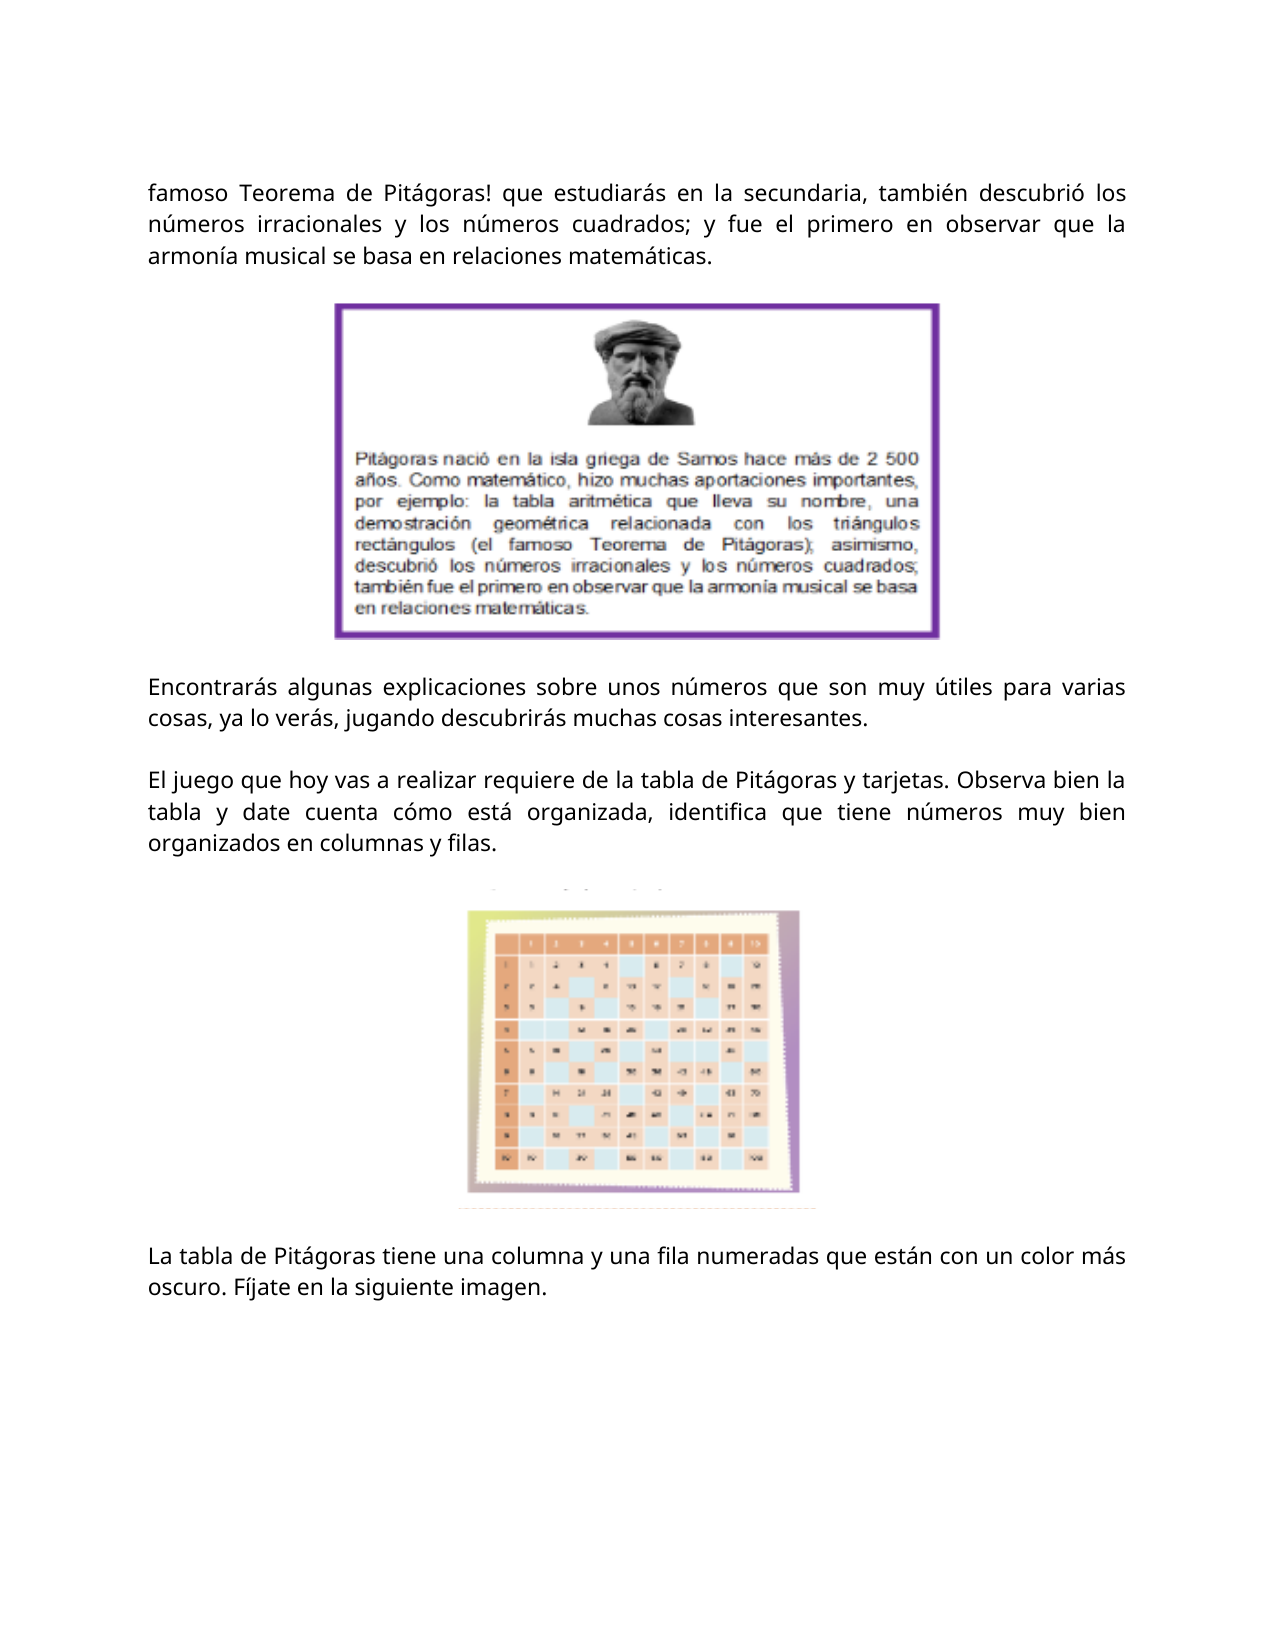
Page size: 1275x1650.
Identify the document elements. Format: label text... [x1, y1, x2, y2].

text Encontrarás algunas explicaciones sobre unos números que son muy útiles para varias cosas, ya lo verás, jugando descubrirás muchas cosas interesantes. [148, 671, 1127, 733]
picture [333, 302, 942, 640]
picture [458, 889, 817, 1209]
text El juego que hoy vas a realizar requiere de la tabla de Pitágoras y tarjetas. Observa bien la tabla y date cuenta cómo está organizada, identifica que tiene números muy bien organizados en columnas y filas. [148, 764, 1127, 858]
text La tabla de Pitágoras tiene una columna y una fila numeradas que están con un color más oscuro. Fíjate en la siguiente imagen. [148, 1240, 1127, 1303]
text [148, 177, 1127, 271]
